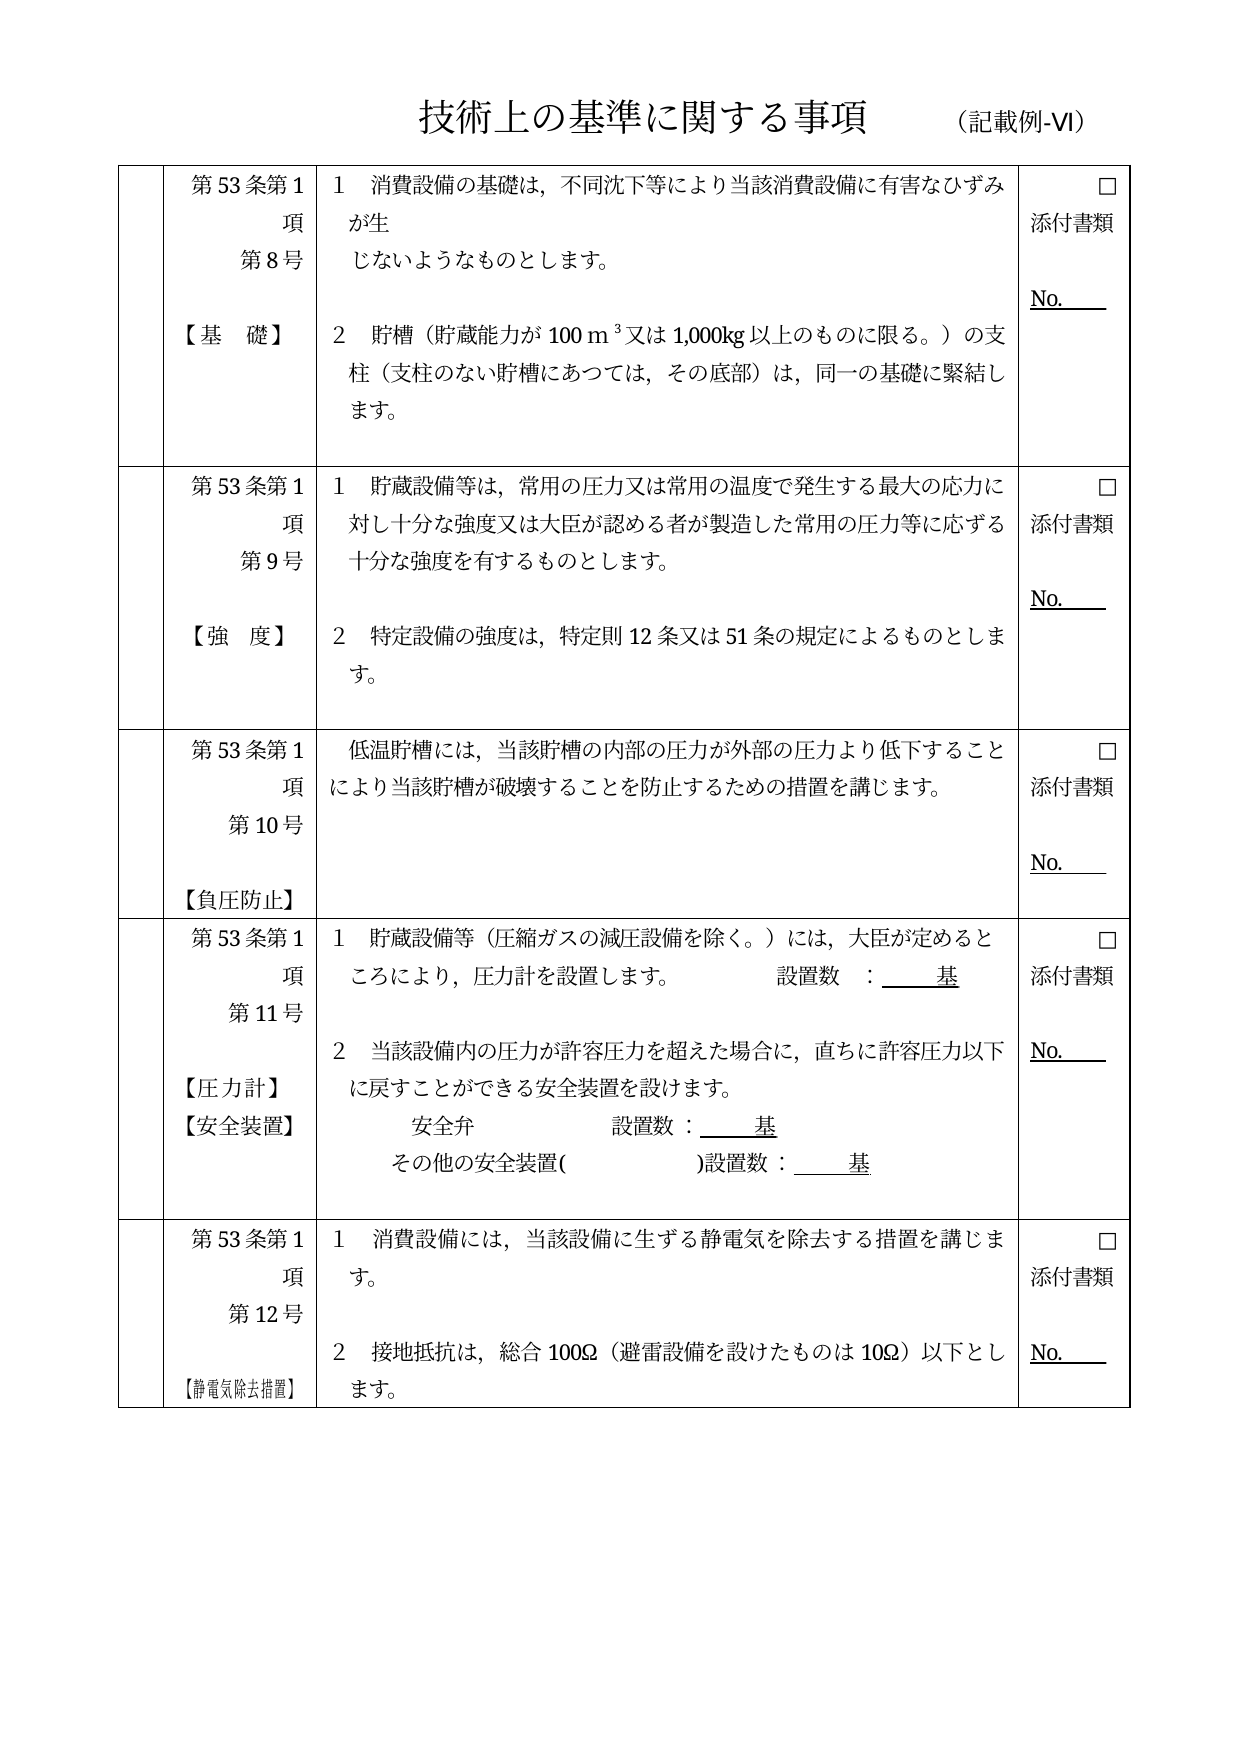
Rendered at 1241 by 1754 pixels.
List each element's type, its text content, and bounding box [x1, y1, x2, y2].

table_cell 低温貯槽には，当該貯槽の内部の圧力が外部の圧力より低下することにより当該貯槽が破壊することを防止するための措置を講じます。 [317, 730, 1018, 918]
table_cell １ 消費設備には，当該設備に生ずる静電気を除去する措置を講じます。 ２ 接地抵抗は，総合100Ω（避雷設備を設けたものは10Ω）以下とします。 [317, 1220, 1018, 1407]
table_cell □ 添付書類 No. [1019, 467, 1129, 729]
table_cell [119, 166, 163, 466]
table_cell □ 添付書類 No. [1019, 1220, 1129, 1407]
table_cell 第53条第1項 第10号 【負圧防止】 [164, 730, 316, 918]
table_cell □ 添付書類 No. [1019, 166, 1129, 466]
table_cell □ 添付書類 No. [1019, 730, 1129, 918]
table_cell 第53条第1項 第12号 【静電気除去措置】 [164, 1220, 316, 1407]
table_cell １ 消費設備の基礎は，不同沈下等により当該消費設備に有害なひずみが生 じないようなものとします。 ２ 貯槽（貯蔵能力が100ｍ3又は1,000kg以上のものに限る。）の支柱（支柱のない貯槽にあつては，その底部）は，同一の基礎に緊結します。 [317, 166, 1018, 466]
table_cell １ 貯蔵設備等は，常用の圧力又は常用の温度で発生する最大の応力に対し十分な強度又は大臣が認める者が製造した常用の圧力等に応ずる十分な強度を有するものとします。 ２ 特定設備の強度は，特定則12条又は51条の規定によるものとします。 [317, 467, 1018, 729]
table_cell □ 添付書類 No. [1019, 919, 1129, 1219]
table_cell １ 貯蔵設備等（圧縮ガスの減圧設備を除く。）には，大臣が定めるところにより，圧力計を設置します。 設置数 ： 基 ２ 当該設備内の圧力が許容圧力を超えた場合に，直ちに許容圧力以下に戻すことができる安全装置を設けます。 安全弁 設置数 ： 基 その他の安全装置( )設置数 ： 基 [317, 919, 1018, 1219]
table_cell [119, 467, 163, 729]
table_cell [119, 1220, 163, 1407]
table_cell [119, 919, 163, 1219]
table_cell 第53条第1項 第9号 【 強 度 】 [164, 467, 316, 729]
table_cell 第53条第1項 第8号 【 基 礎 】 [164, 166, 316, 466]
table_cell 第53条第1項 第11号 【圧力計】 【安全装置】 [164, 919, 316, 1219]
table_cell [119, 730, 163, 918]
